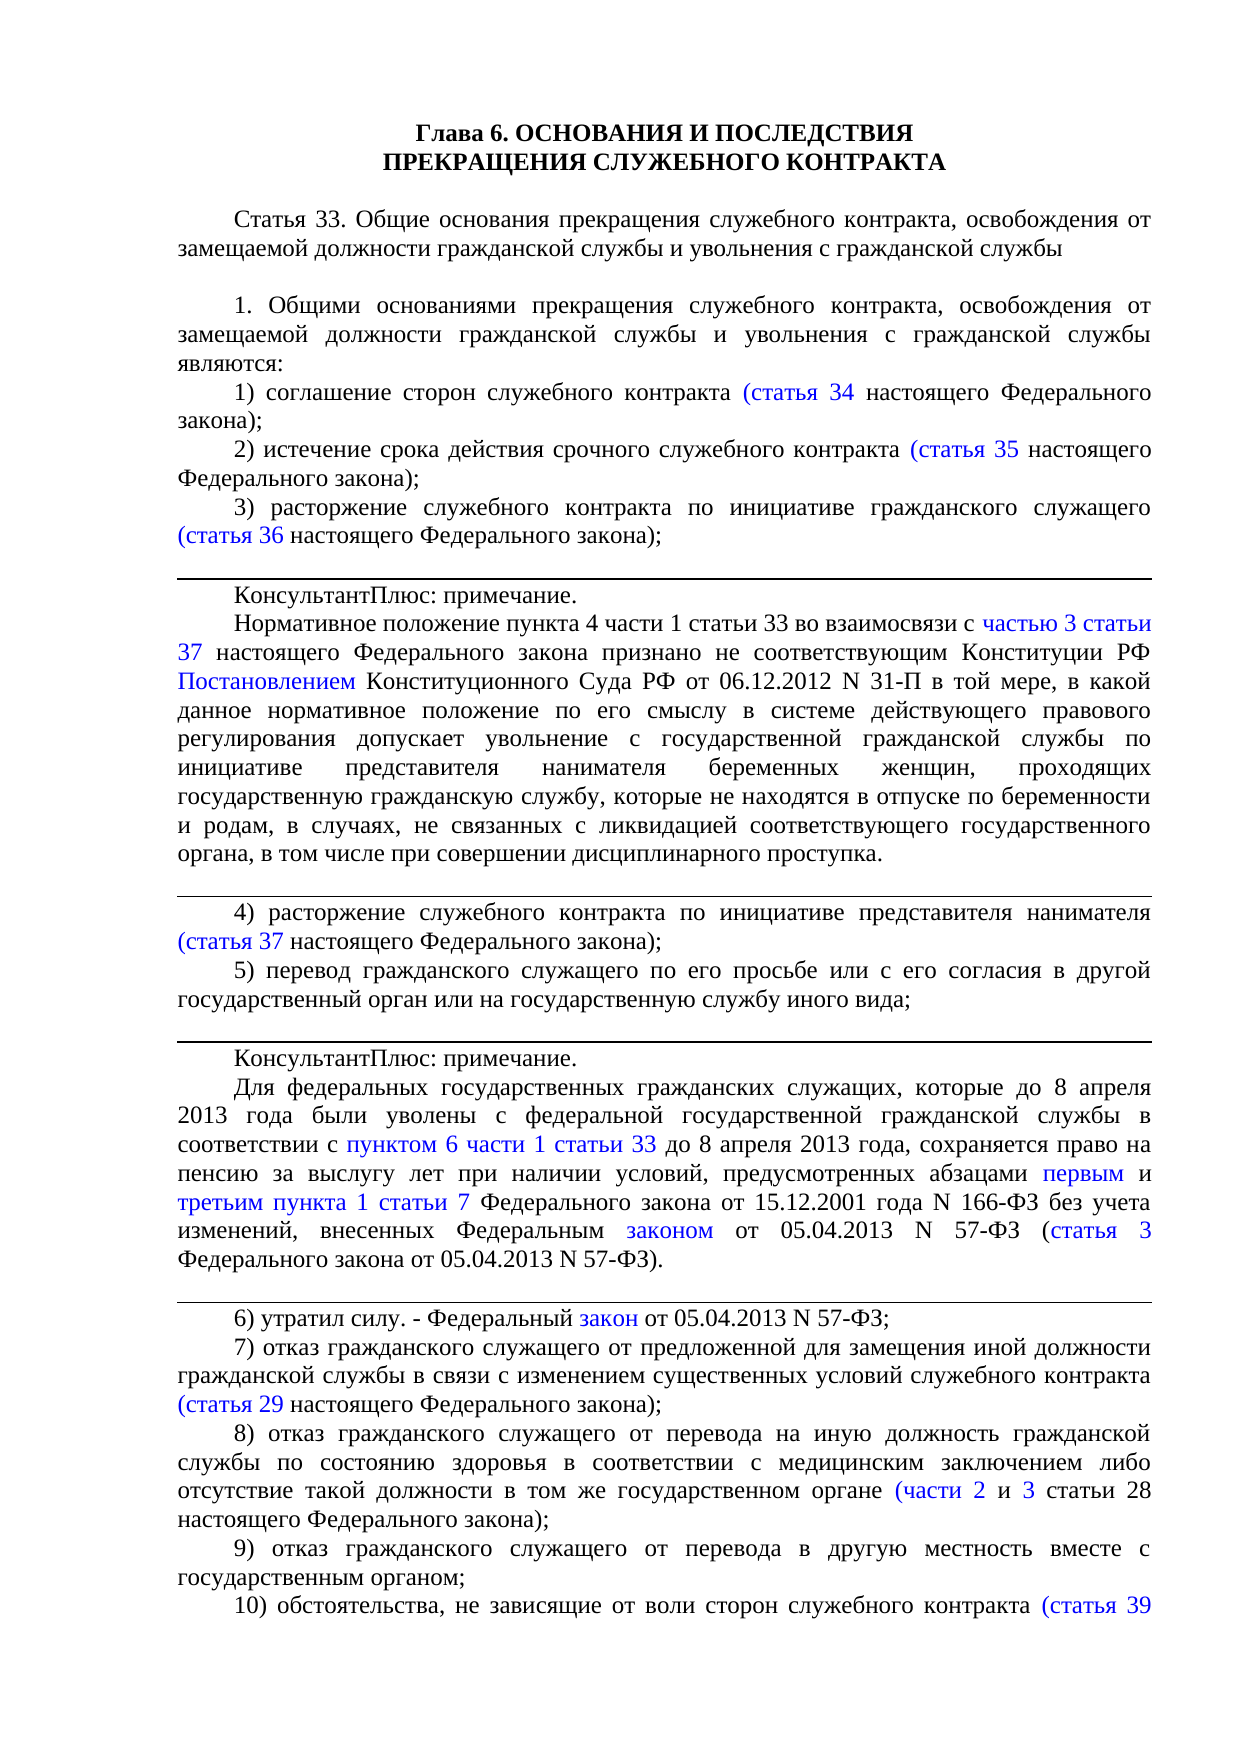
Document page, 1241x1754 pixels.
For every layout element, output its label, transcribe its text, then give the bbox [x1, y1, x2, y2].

text КонсультантПлюс: примечание. [177, 1043, 1152, 1072]
text 8) отказ гражданского служащего от перевода на иную должность гражданской службы по состоянию здоровья в соответствии с медицинским заключением либо отсутствие такой должности в том же государственном органе (части 2 и 3 статьи 28 настоящего Федерального закона); [177, 1418, 1152, 1533]
text КонсультантПлюс: примечание. [177, 580, 1152, 608]
text 5) перевод гражданского служащего по его просьбе или с его согласия в другой государственный орган или на государственную службу иного вида; [177, 955, 1152, 1012]
text Для федеральных государственных гражданских служащих, которые до 8 апреля 2013 года были уволены с федеральной государственной гражданской службы в соответствии с пунктом 6 части 1 статьи 33 до 8 апреля 2013 года, сохраняется право на пенсию за выслугу лет при наличии условий, предусмотренных абзацами первым и третьим пункта 1 статьи 7 Федерального закона от 15.12.2001 года N 166-ФЗ без учета изменений, внесенных Федеральным законом от 05.04.2013 N 57-ФЗ (статья 3 Федерального закона от 05.04.2013 N 57-ФЗ). [177, 1072, 1152, 1273]
text 2) истечение срока действия срочного служебного контракта (статья 35 настоящего Федерального закона); [177, 434, 1152, 492]
text 4) расторжение служебного контракта по инициативе представителя нанимателя (статья 37 настоящего Федерального закона); [177, 897, 1152, 955]
text Нормативное положение пункта 4 части 1 статьи 33 во взаимосвязи с частью 3 статьи 37 настоящего Федерального закона признано не соответствующим Конституции РФ Постановлением Конституционного Суда РФ от 06.12.2012 N 31-П в той мере, в какой данное нормативное положение по его смыслу в системе действующего правового регулирования допускает увольнение с государственной гражданской службы по инициативе представителя нанимателя беременных женщин, проходящих государственную гражданскую службу, которые не находятся в отпуске по беременности и родам, в случаях, не связанных с ликвидацией соответствующего государственного органа, в том числе при совершении дисциплинарного проступка. [177, 608, 1152, 867]
text 1) соглашение сторон служебного контракта (статья 34 настоящего Федерального закона); [177, 377, 1152, 434]
text Глава 6. ОСНОВАНИЯ И ПОСЛЕДСТВИЯ [177, 118, 1152, 147]
text 6) утратил силу. - Федеральный закон от 05.04.2013 N 57-ФЗ; [177, 1303, 1152, 1332]
text Статья 33. Общие основания прекращения служебного контракта, освобождения от замещаемой должности гражданской службы и увольнения с гражданской службы [177, 204, 1152, 262]
text 9) отказ гражданского служащего от перевода в другую местность вместе с государственным органом; [177, 1533, 1152, 1591]
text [177, 1591, 1152, 1619]
text 7) отказ гражданского служащего от предложенной для замещения иной должности гражданской службы в связи с изменением существенных условий служебного контракта (статья 29 настоящего Федерального закона); [177, 1332, 1152, 1418]
text ПРЕКРАЩЕНИЯ СЛУЖЕБНОГО КОНТРАКТА [177, 147, 1152, 176]
text 1. Общими основаниями прекращения служебного контракта, освобождения от замещаемой должности гражданской службы и увольнения с гражданской службы являются: [177, 291, 1152, 377]
text 3) расторжение служебного контракта по инициативе гражданского служащего (статья 36 настоящего Федерального закона); [177, 492, 1152, 549]
